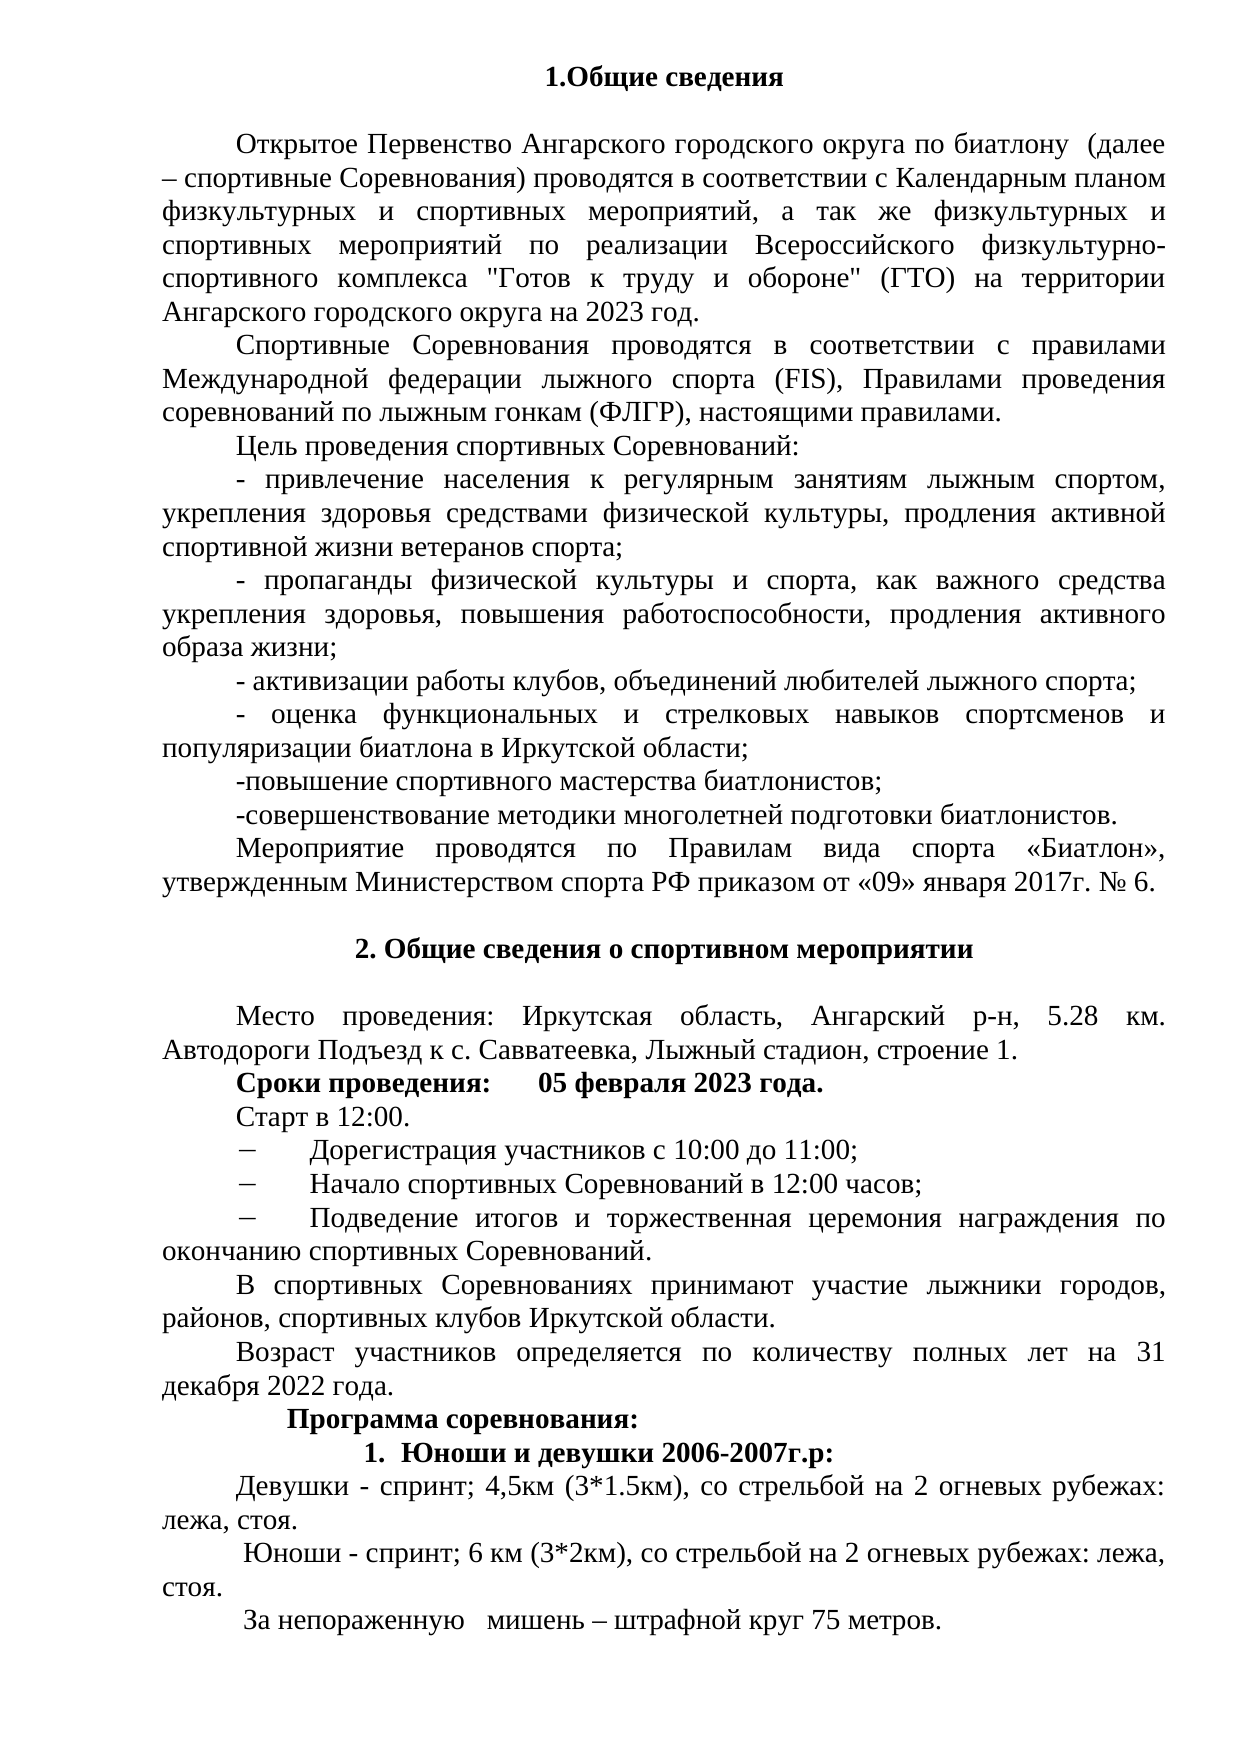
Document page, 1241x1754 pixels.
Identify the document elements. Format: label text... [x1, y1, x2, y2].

text -повышение спортивного мастерства биатлонистов; [162, 763, 1166, 797]
text Место проведения: Иркутская область, Ангарский р-н, 5.28 км. Автодороги Подъезд к с. Савватеевка, Лыжный стадион, строение 1. [162, 998, 1166, 1065]
text За непораженную мишень – штрафной круг 75 метров. [162, 1602, 1166, 1636]
list Подведение итогов и торжественная церемония награждения по окончанию спортивных Соревнований. [162, 1200, 1166, 1267]
text Открытое Первенство Ангарского городского округа по биатлону (далее – спортивные Соревнования) проводятся в соответствии с Календарным планом физкультурных и спортивных мероприятий, а так же физкультурных и спортивных мероприятий по реализации Всероссийского физкультурно-спортивного комплекса "Готов к труду и обороне" (ГТО) на территории Ангарского городского округа на 2023 год. [162, 126, 1166, 327]
text Юноши - спринт; 6 км (3*2км), со стрельбой на 2 огневых рубежах: лежа, стоя. [162, 1535, 1166, 1602]
text 2. Общие сведения о спортивном мероприятии [162, 931, 1166, 965]
text Цель проведения спортивных Соревнований: [162, 428, 1166, 462]
text Спортивные Соревнования проводятся в соответствии с правилами Международной федерации лыжного спорта (FIS), Правилами проведения соревнований по лыжным гонкам (ФЛГР), настоящими правилами. [162, 327, 1166, 428]
text Девушки - спринт; 4,5км (3*1.5км), со стрельбой на 2 огневых рубежах: лежа, стоя. [162, 1468, 1166, 1535]
list Дорегистрация участников с 10:00 до 11:00; [162, 1132, 1166, 1166]
list Начало спортивных Соревнований в 12:00 часов; [564, 1166, 1166, 1200]
list Старт в 12:00. [162, 1099, 1166, 1132]
list Сроки проведения: 05 февраля 2023 года. [162, 1065, 1166, 1099]
text - активизации работы клубов, объединений любителей лыжного спорта; [162, 663, 1166, 696]
text -совершенствование методики многолетней подготовки биатлонистов. [162, 797, 1166, 831]
text 1.Общие сведения [162, 59, 1166, 93]
text Программа соревнования: [162, 1401, 1166, 1435]
text В спортивных Соревнованиях принимают участие лыжники городов, районов, спортивных клубов Иркутской области. [162, 1267, 1166, 1334]
list Юноши и девушки 2006-2007г.р: [363, 1435, 1166, 1468]
text - привлечение населения к регулярным занятиям лыжным спортом, укрепления здоровья средствами физической культуры, продления активной спортивной жизни ветеранов спорта; [162, 462, 1166, 562]
text Мероприятие проводятся по Правилам вида спорта «Биатлон», утвержденным Министерством спорта РФ приказом от «09» января 2017г. № 6. [162, 831, 1166, 898]
list Начало спортивных Соревнований в 12:00 часов; [162, 1166, 407, 1200]
text - пропаганды физической культуры и спорта, как важного средства укрепления здоровья, повышения работоспособности, продления активного образа жизни; [162, 562, 1166, 663]
text - оценка функциональных и стрелковых навыков спортсменов и популяризации биатлона в Иркутской области; [162, 696, 1166, 763]
text Возраст участников определяется по количеству полных лет на 31 декабря 2022 года. [162, 1334, 1166, 1401]
